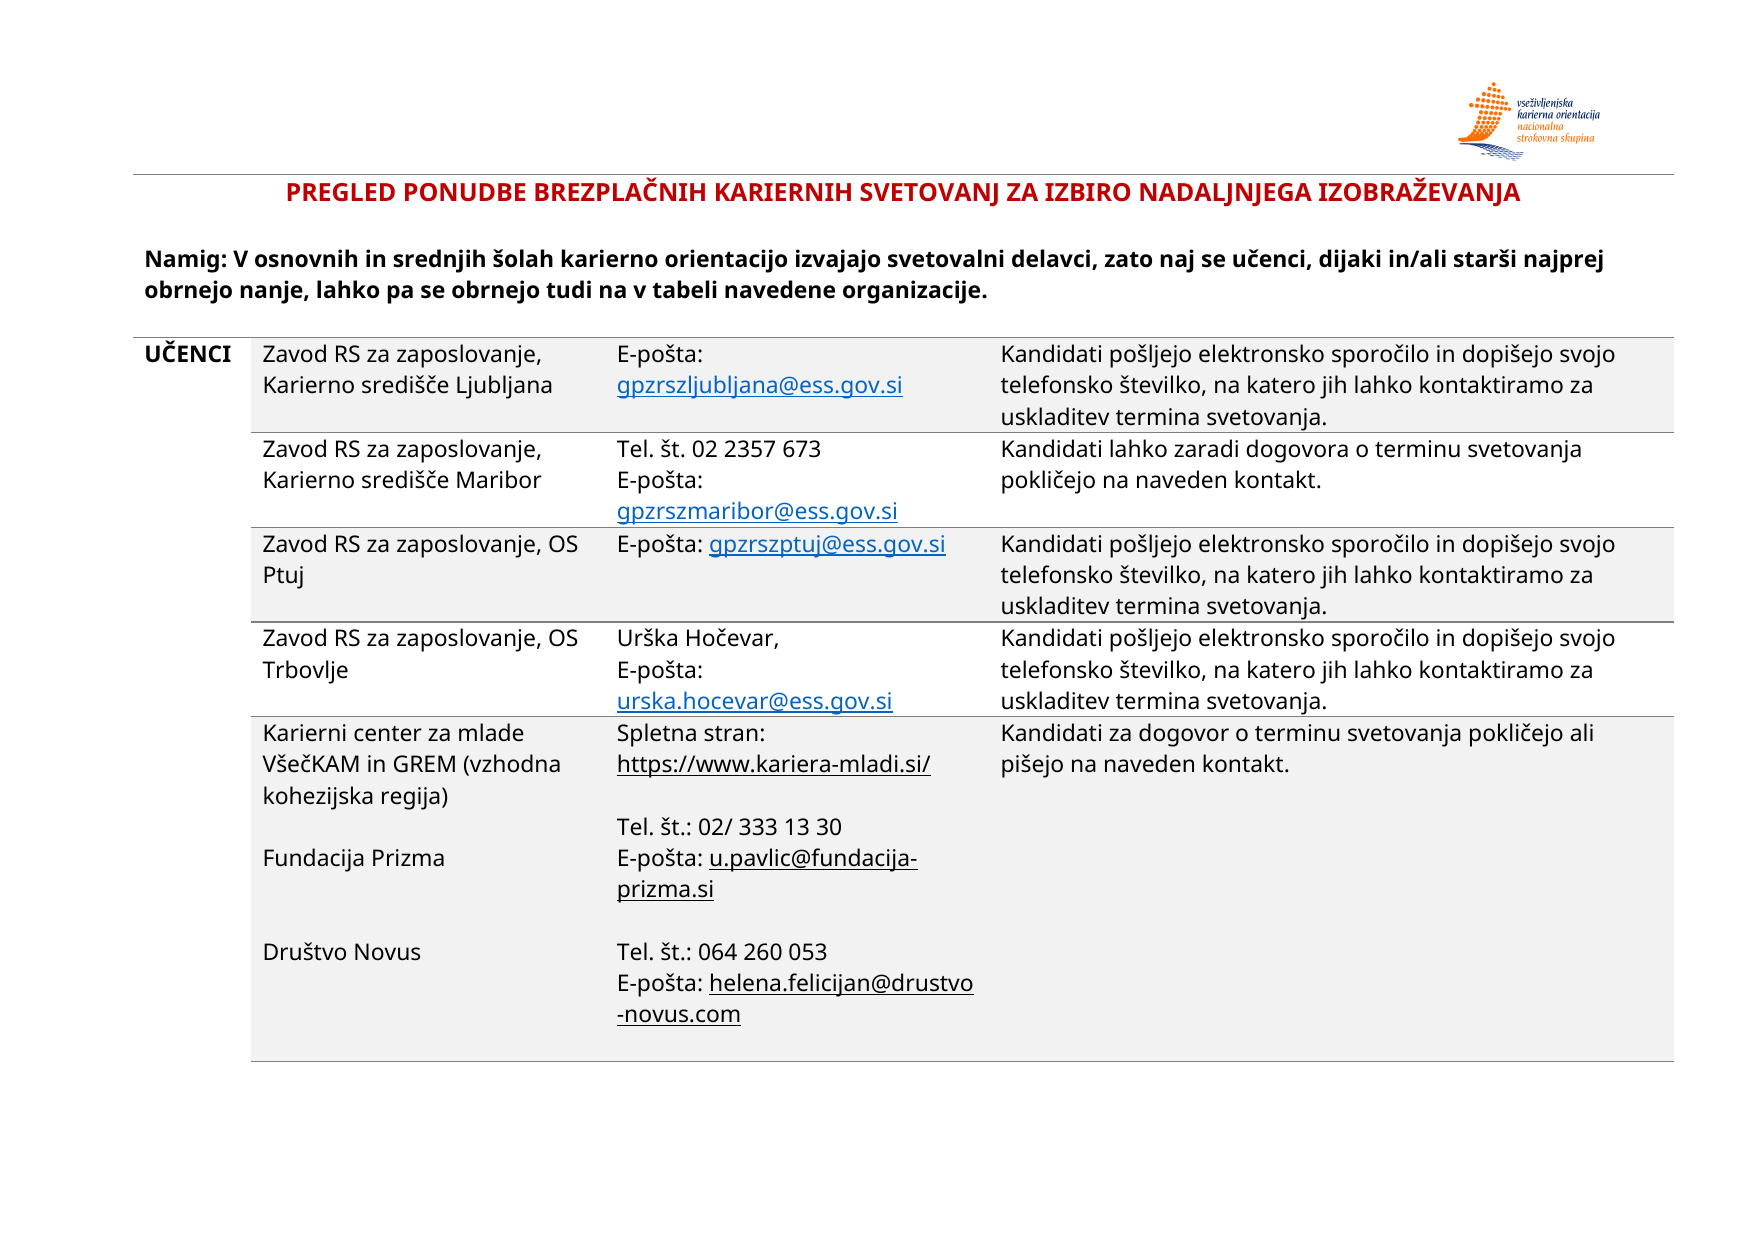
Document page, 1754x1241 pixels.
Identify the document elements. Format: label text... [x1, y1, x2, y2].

table_cell Kandidati lahko zaradi dogovora o terminu svetovanja pokličejo na naveden kontakt. [989, 433, 1674, 527]
table_header PREGLED PONUDBE BREZPLAČNIH KARIERNIH SVETOVANJ ZA IZBIRO NADALJNJEGA IZOBRAŽEVANJA Namig: V osnovnih in srednjih šolah karierno orientacijo izvajajo svetovalni delavci, zato naj se učenci, dijaki in/ali starši najprej obrnejo nanje, lahko pa se obrnejo tudi na v tabeli navedene organizacije. [133, 175, 1674, 337]
table_cell Zavod RS za zaposlovanje, OS Trbovlje [251, 623, 605, 716]
table_cell Urška Hočevar, E-pošta: urska.hocevar@ess.gov.si [605, 623, 989, 716]
table_cell Tel. št. 02 2357 673 E-pošta: gpzrszmaribor@ess.gov.si [605, 433, 989, 527]
picture [1453, 73, 1607, 174]
table_cell Kandidati pošljejo elektronsko sporočilo in dopišejo svojo telefonsko številko, na katero jih lahko kontaktiramo za uskladitev termina svetovanja. [989, 623, 1674, 716]
table_cell Zavod RS za zaposlovanje, Karierno središče Maribor [251, 433, 605, 527]
table_cell Kandidati pošljejo elektronsko sporočilo in dopišejo svojo telefonsko številko, na katero jih lahko kontaktiramo za uskladitev termina svetovanja. [989, 528, 1674, 621]
table_cell Zavod RS za zaposlovanje, OS Ptuj [251, 528, 605, 621]
table_cell UČENCI [133, 338, 251, 1061]
table_cell Kandidati za dogovor o terminu svetovanja pokličejo ali pišejo na naveden kontakt. [989, 717, 1674, 1061]
table_cell E-pošta: gpzrszljubljana@ess.gov.si [605, 338, 989, 432]
table_cell Zavod RS za zaposlovanje, Karierno središče Ljubljana [251, 338, 605, 432]
table_cell Kandidati pošljejo elektronsko sporočilo in dopišejo svojo telefonsko številko, na katero jih lahko kontaktiramo za uskladitev termina svetovanja. [989, 338, 1674, 432]
table_cell E-pošta: gpzrszptuj@ess.gov.si [605, 528, 989, 621]
